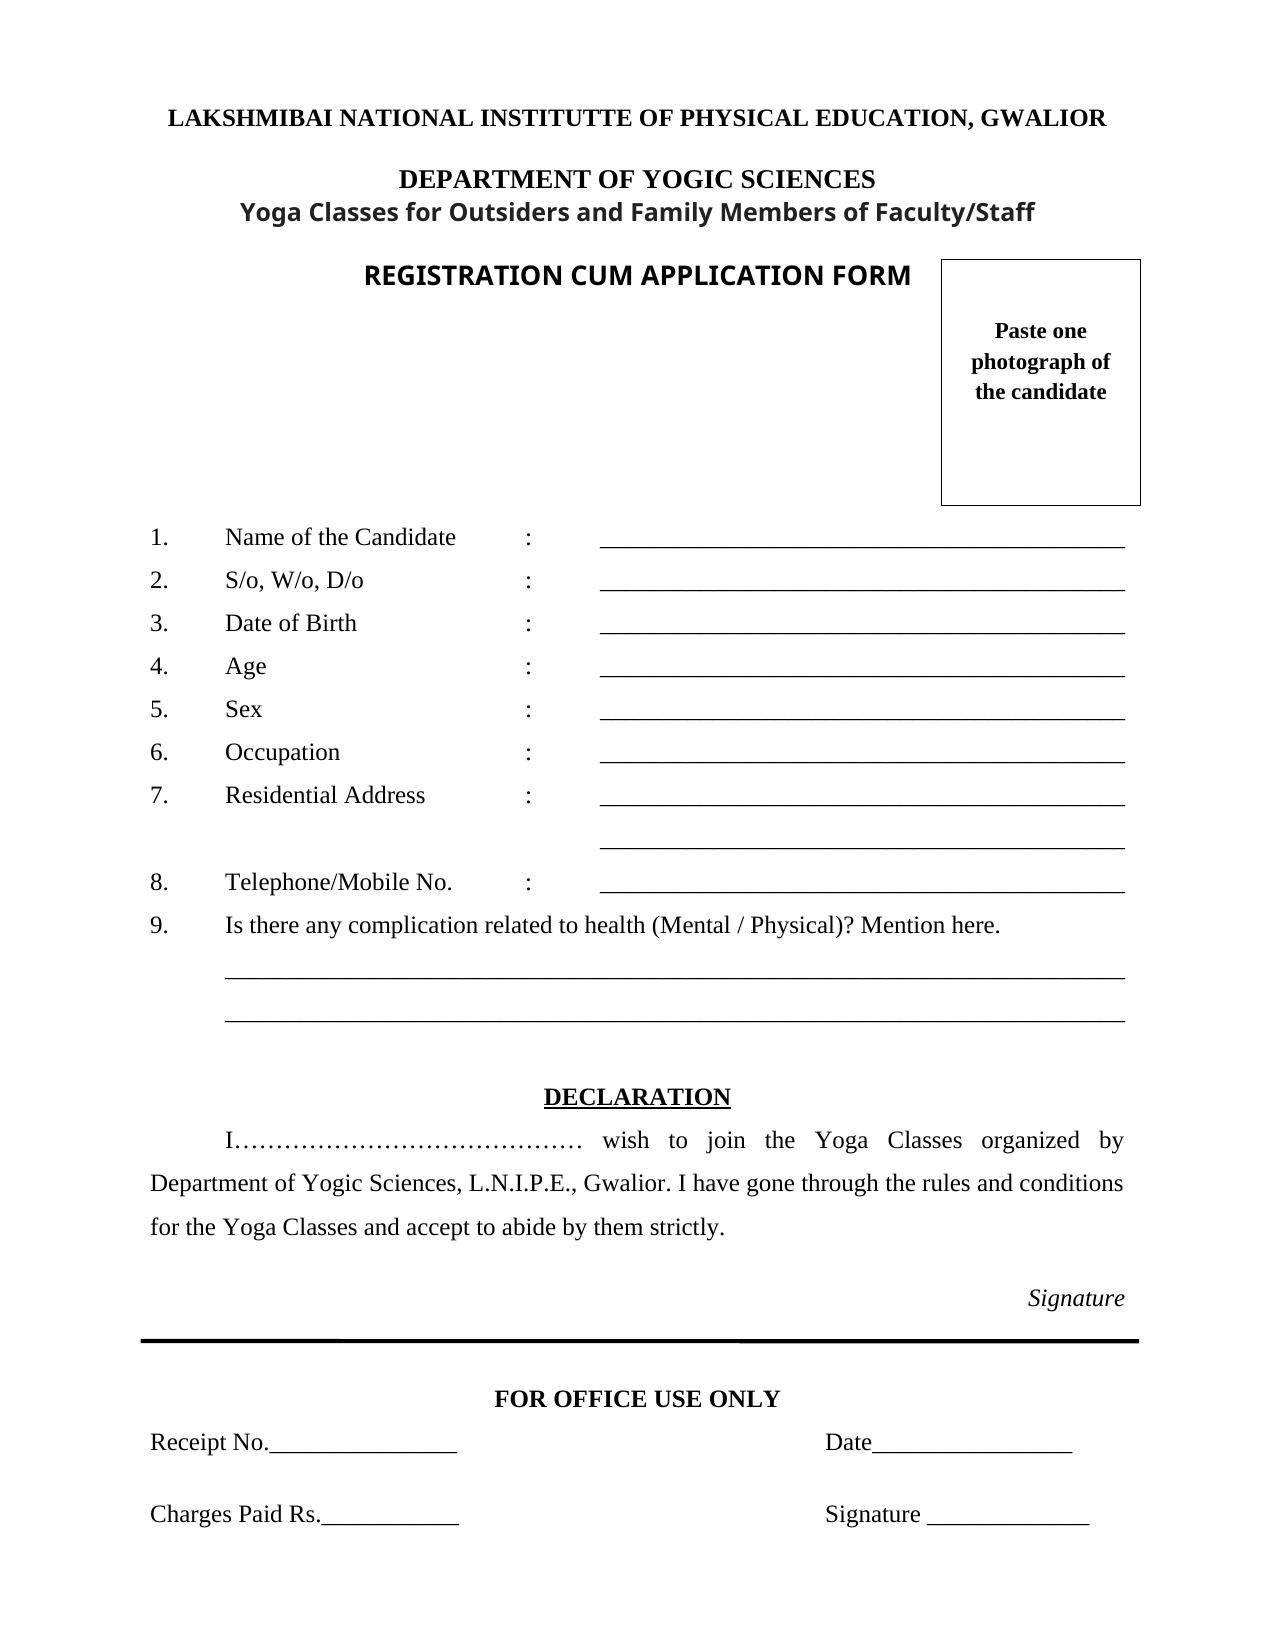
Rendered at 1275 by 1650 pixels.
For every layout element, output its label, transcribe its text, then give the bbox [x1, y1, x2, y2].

text REGISTRATION CUM APPLICATION FORM [150, 256, 1125, 293]
text I…………………………………… wish to join the Yoga Classes organized by Department of Yogic Sciences, L.N.I.P.E., Gwalior. I have gone through the rules and conditions for the Yoga Classes and accept to abide by them strictly. [150, 1125, 1125, 1240]
text 5. Sex : __________________________________________ [150, 694, 1125, 723]
text 2. S/o, W/o, D/o : __________________________________________ [150, 565, 1125, 593]
text LAKSHMIBAI NATIONAL INSTITUTTE OF PHYSICAL EDUCATION, GWALIOR [150, 103, 1125, 132]
text Yoga Classes for Outsiders and Family Members of Faculty/Staff [150, 194, 1125, 228]
text 6. Occupation : __________________________________________ [150, 737, 1125, 766]
text Receipt No._______________ Date________________ [150, 1427, 1125, 1456]
text DECLARATION [150, 1082, 1125, 1111]
text Signature [150, 1283, 1125, 1312]
text ________________________________________________________________________ [150, 996, 1125, 1025]
text __________________________________________ [150, 823, 1125, 852]
text 3. Date of Birth : __________________________________________ [150, 608, 1125, 637]
text Charges Paid Rs.___________ Signature _____________ [150, 1499, 1125, 1528]
text 1. Name of the Candidate : __________________________________________ [150, 522, 1125, 550]
text FOR OFFICE USE ONLY [150, 1384, 1125, 1413]
text 7. Residential Address : __________________________________________ [150, 780, 1125, 809]
text 9. Is there any complication related to health (Mental / Physical)? Mention here. [150, 910, 1125, 938]
text 8. Telephone/Mobile No. : __________________________________________ [150, 867, 1125, 895]
text DEPARTMENT OF YOGIC SCIENCES [150, 163, 1125, 194]
text 4. Age : __________________________________________ [150, 651, 1125, 680]
text ________________________________________________________________________ [150, 953, 1125, 982]
